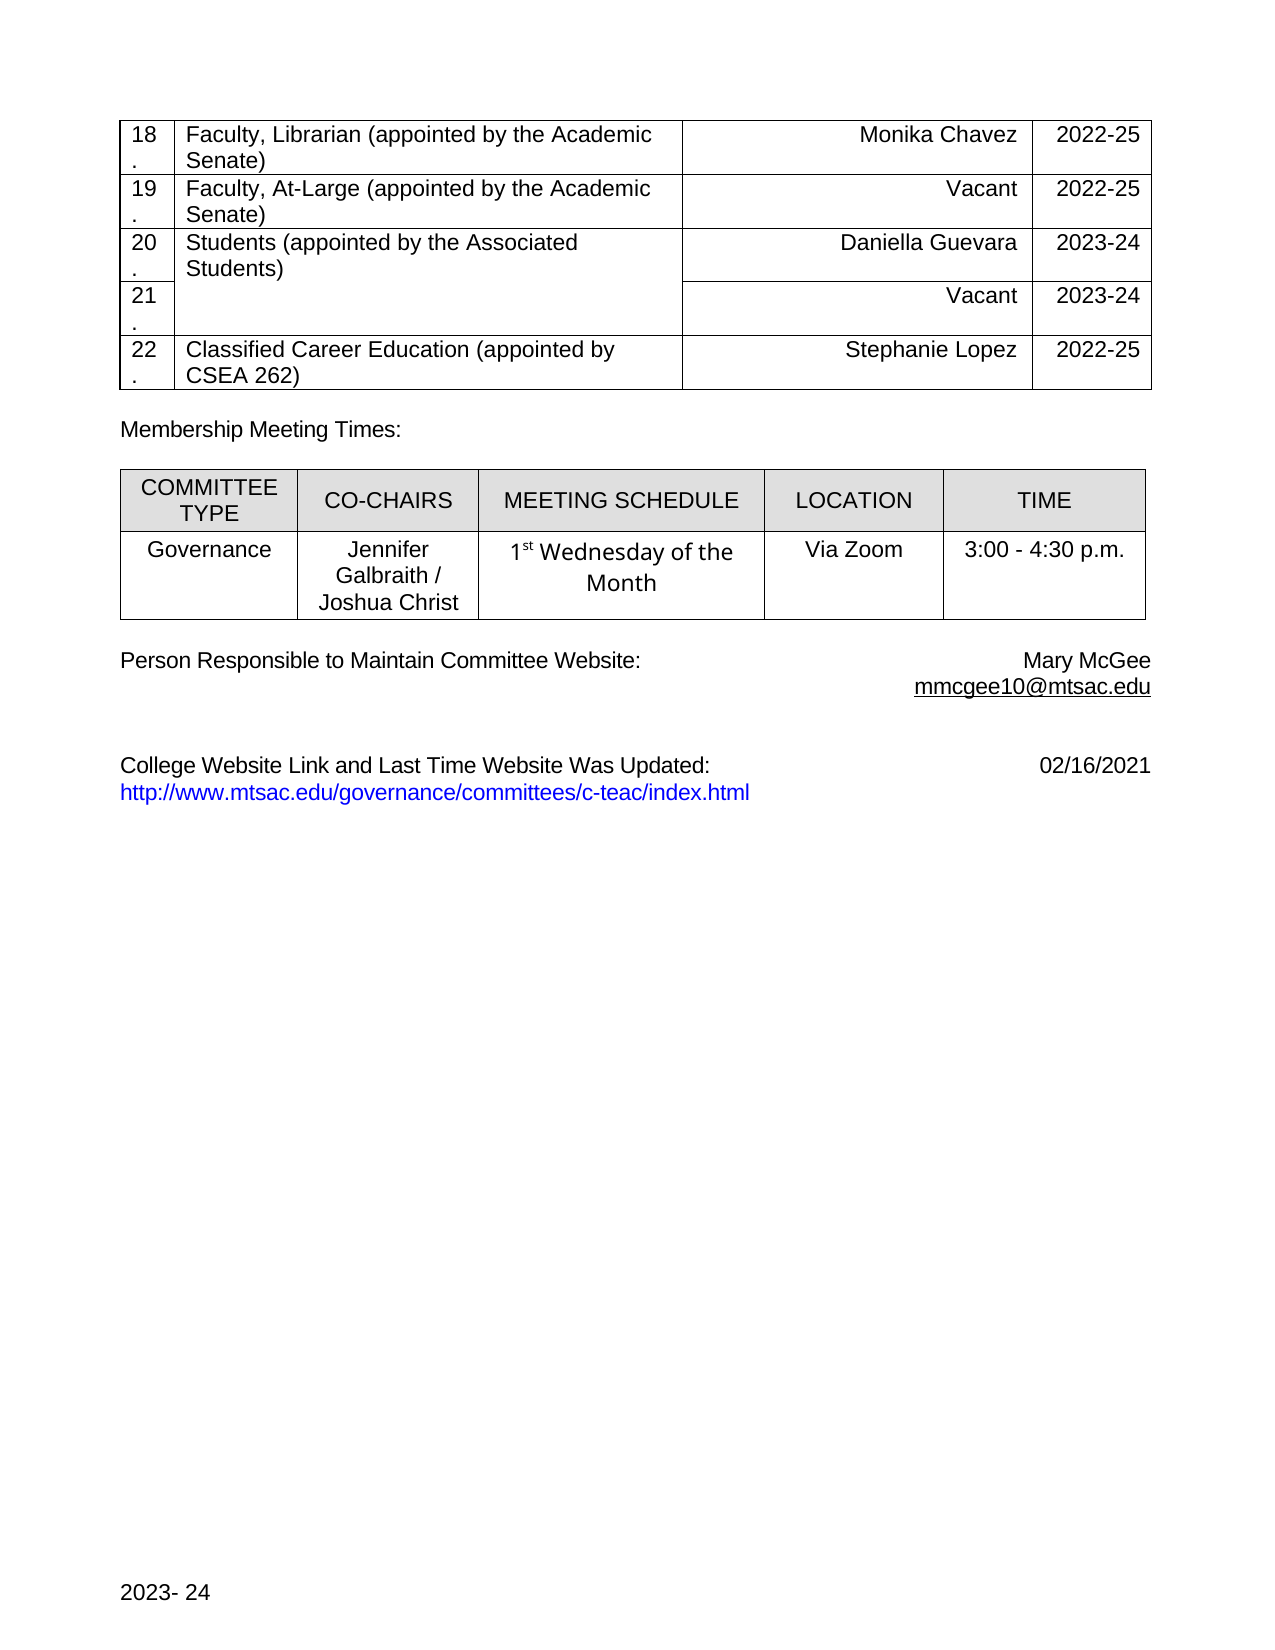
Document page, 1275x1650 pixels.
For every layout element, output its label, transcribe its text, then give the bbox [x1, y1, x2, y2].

table_cell Governance [121, 532, 297, 619]
table_cell Stephanie Lopez [683, 336, 1032, 389]
table_cell Faculty, At-Large (appointed by the Academic Senate) [175, 175, 682, 227]
text http://www.mtsac.edu/governance/committees/c-teac/index.html [120, 778, 1161, 805]
table_cell 21. [121, 282, 174, 335]
table_header CO-CHAIRS [298, 470, 478, 531]
table_cell Faculty, Librarian (appointed by the Academic Senate) [175, 121, 682, 174]
table_cell Jennifer Galbraith / Joshua Christ [298, 532, 478, 619]
table_cell 22. [121, 336, 174, 389]
table_cell Monika Chavez [683, 121, 1032, 174]
table_cell Vacant [683, 175, 1032, 227]
table_cell 2023-24 [1033, 282, 1151, 335]
table_cell 2022-25 [1033, 175, 1151, 227]
table_cell 2023-24 [1033, 229, 1151, 281]
table_header COMMITTEE TYPE [121, 470, 297, 531]
text Person Responsible to Maintain Committee Website: Mary McGee [120, 647, 1161, 673]
table_cell Vacant [683, 282, 1032, 335]
table_cell 1st Wednesday of the Month [479, 532, 764, 619]
table_cell 2022-25 [1033, 336, 1151, 389]
table_cell Daniella Guevara [683, 229, 1032, 281]
table_header TIME [944, 470, 1145, 531]
table_cell 2022-25 [1033, 121, 1151, 174]
text Membership Meeting Times: [120, 416, 1161, 442]
table_cell 18. [121, 121, 174, 174]
table_cell Classified Career Education (appointed by CSEA 262) [175, 336, 682, 389]
text mmcgee10@mtsac.edu [120, 673, 1161, 699]
text College Website Link and Last Time Website Was Updated: 02/16/2021 [120, 752, 1161, 778]
table_cell Students (appointed by the Associated Students) [175, 229, 682, 335]
table_cell 3:00 - 4:30 p.m. [944, 532, 1145, 619]
table_cell 20. [121, 229, 174, 281]
table_cell Via Zoom [765, 532, 943, 619]
table_cell 19. [121, 175, 174, 227]
table_header LOCATION [765, 470, 943, 531]
table_header MEETING SCHEDULE [479, 470, 764, 531]
